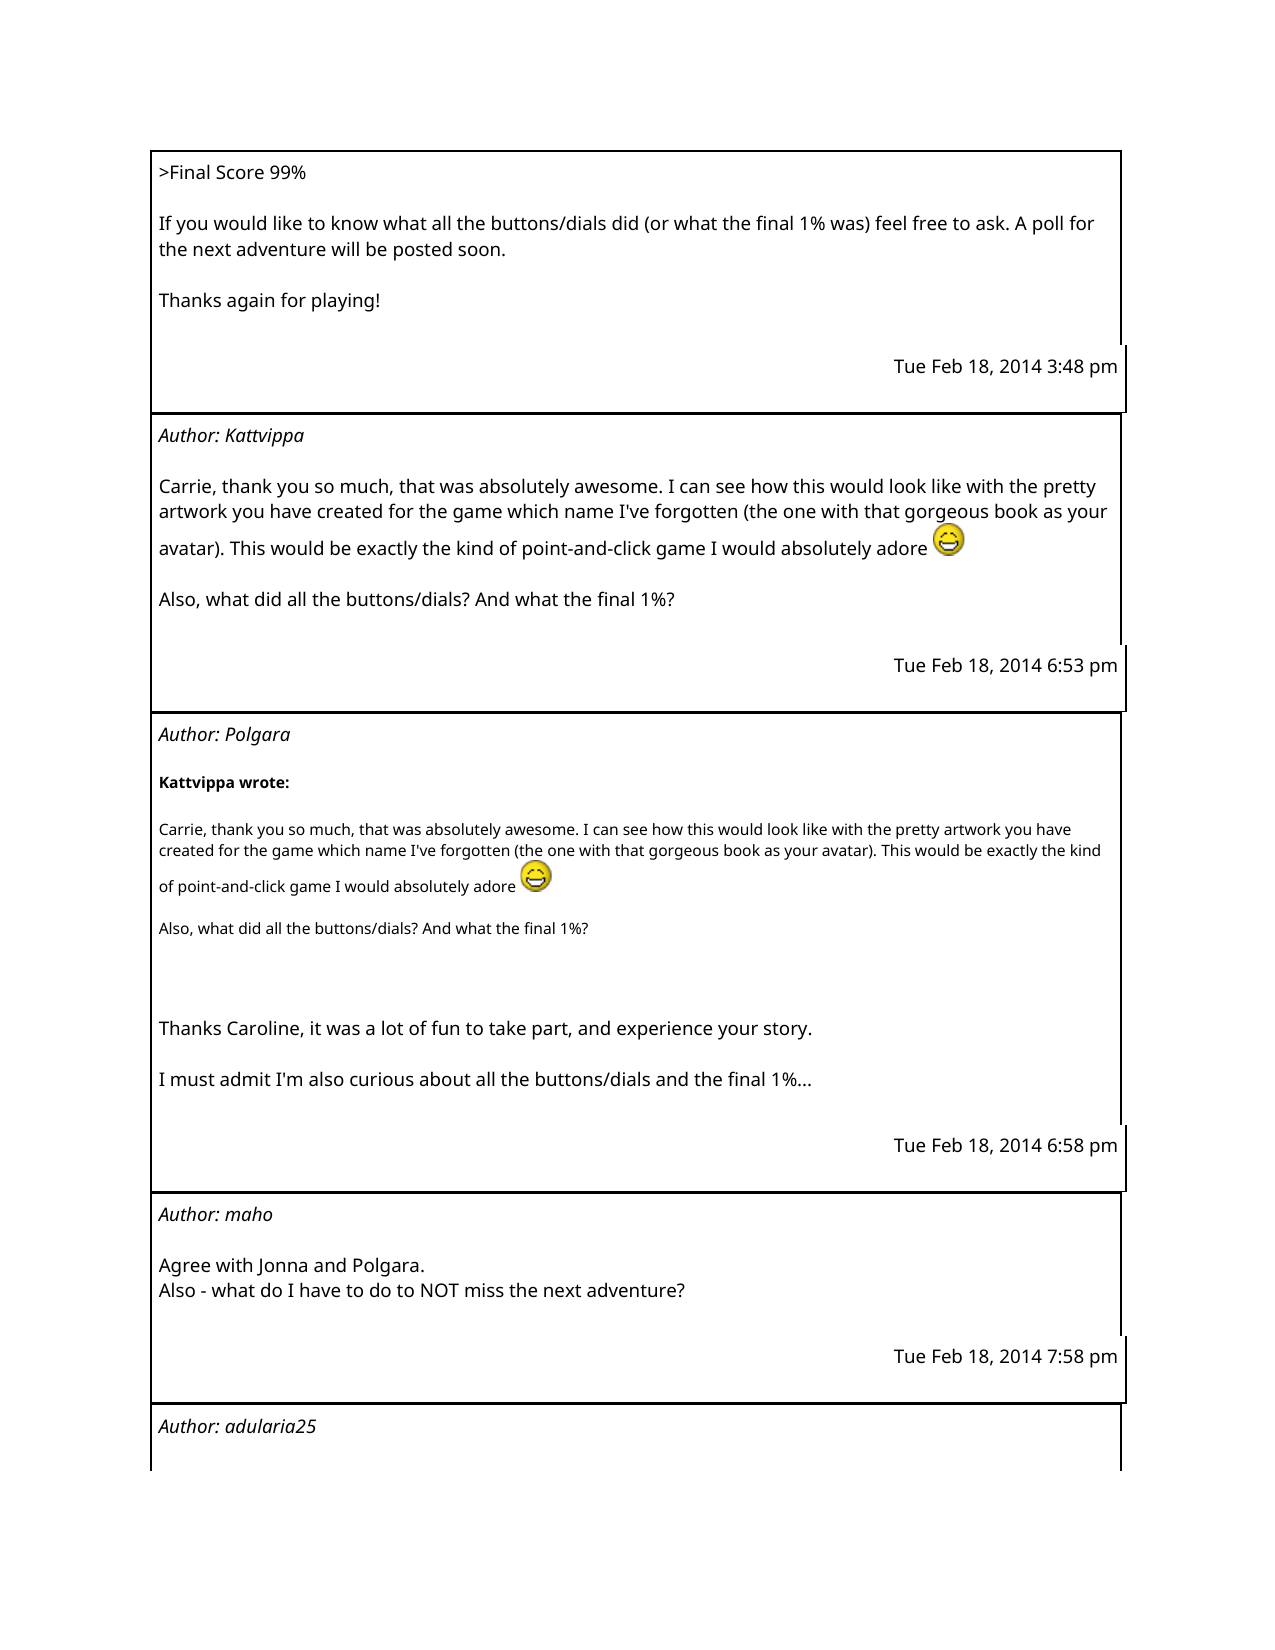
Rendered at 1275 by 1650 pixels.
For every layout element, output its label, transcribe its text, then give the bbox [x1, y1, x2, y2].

table_cell Tue Feb 18, 2014 7:58 pm [152, 1336, 1125, 1402]
table_cell Tue Feb 18, 2014 3:48 pm [152, 345, 1125, 411]
table_cell Tue Feb 18, 2014 6:53 pm [152, 645, 1125, 711]
picture [520, 860, 552, 892]
picture [933, 523, 965, 556]
table_cell Tue Feb 18, 2014 6:58 pm [152, 1125, 1125, 1191]
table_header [152, 152, 1120, 345]
table_header Author: maho Agree with Jonna and Polgara. Also - what do I have to do to NOT miss the next adventure? [152, 1194, 1120, 1336]
table_header Author: Polgara Kattvippa wrote: Carrie, thank you so much, that was absolutely awesome. I can see how this would look like with the pretty artwork you have created for the game which name I've forgotten (the one with that gorgeous book as your avatar). This would be exactly the kind of point-and-click game I would absolutely adore Also, what did all the buttons/dials? And what the final 1%? Thanks Caroline, it was a lot of fun to take part, and experience your story. I must admit I'm also curious about all the buttons/dials and the final 1%... [152, 714, 1120, 1124]
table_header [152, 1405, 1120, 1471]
table_header Author: Kattvippa Carrie, thank you so much, that was absolutely awesome. I can see how this would look like with the pretty artwork you have created for the game which name I've forgotten (the one with that gorgeous book as your avatar). This would be exactly the kind of point-and-click game I would absolutely adore Also, what did all the buttons/dials? And what the final 1%? [152, 415, 1120, 644]
